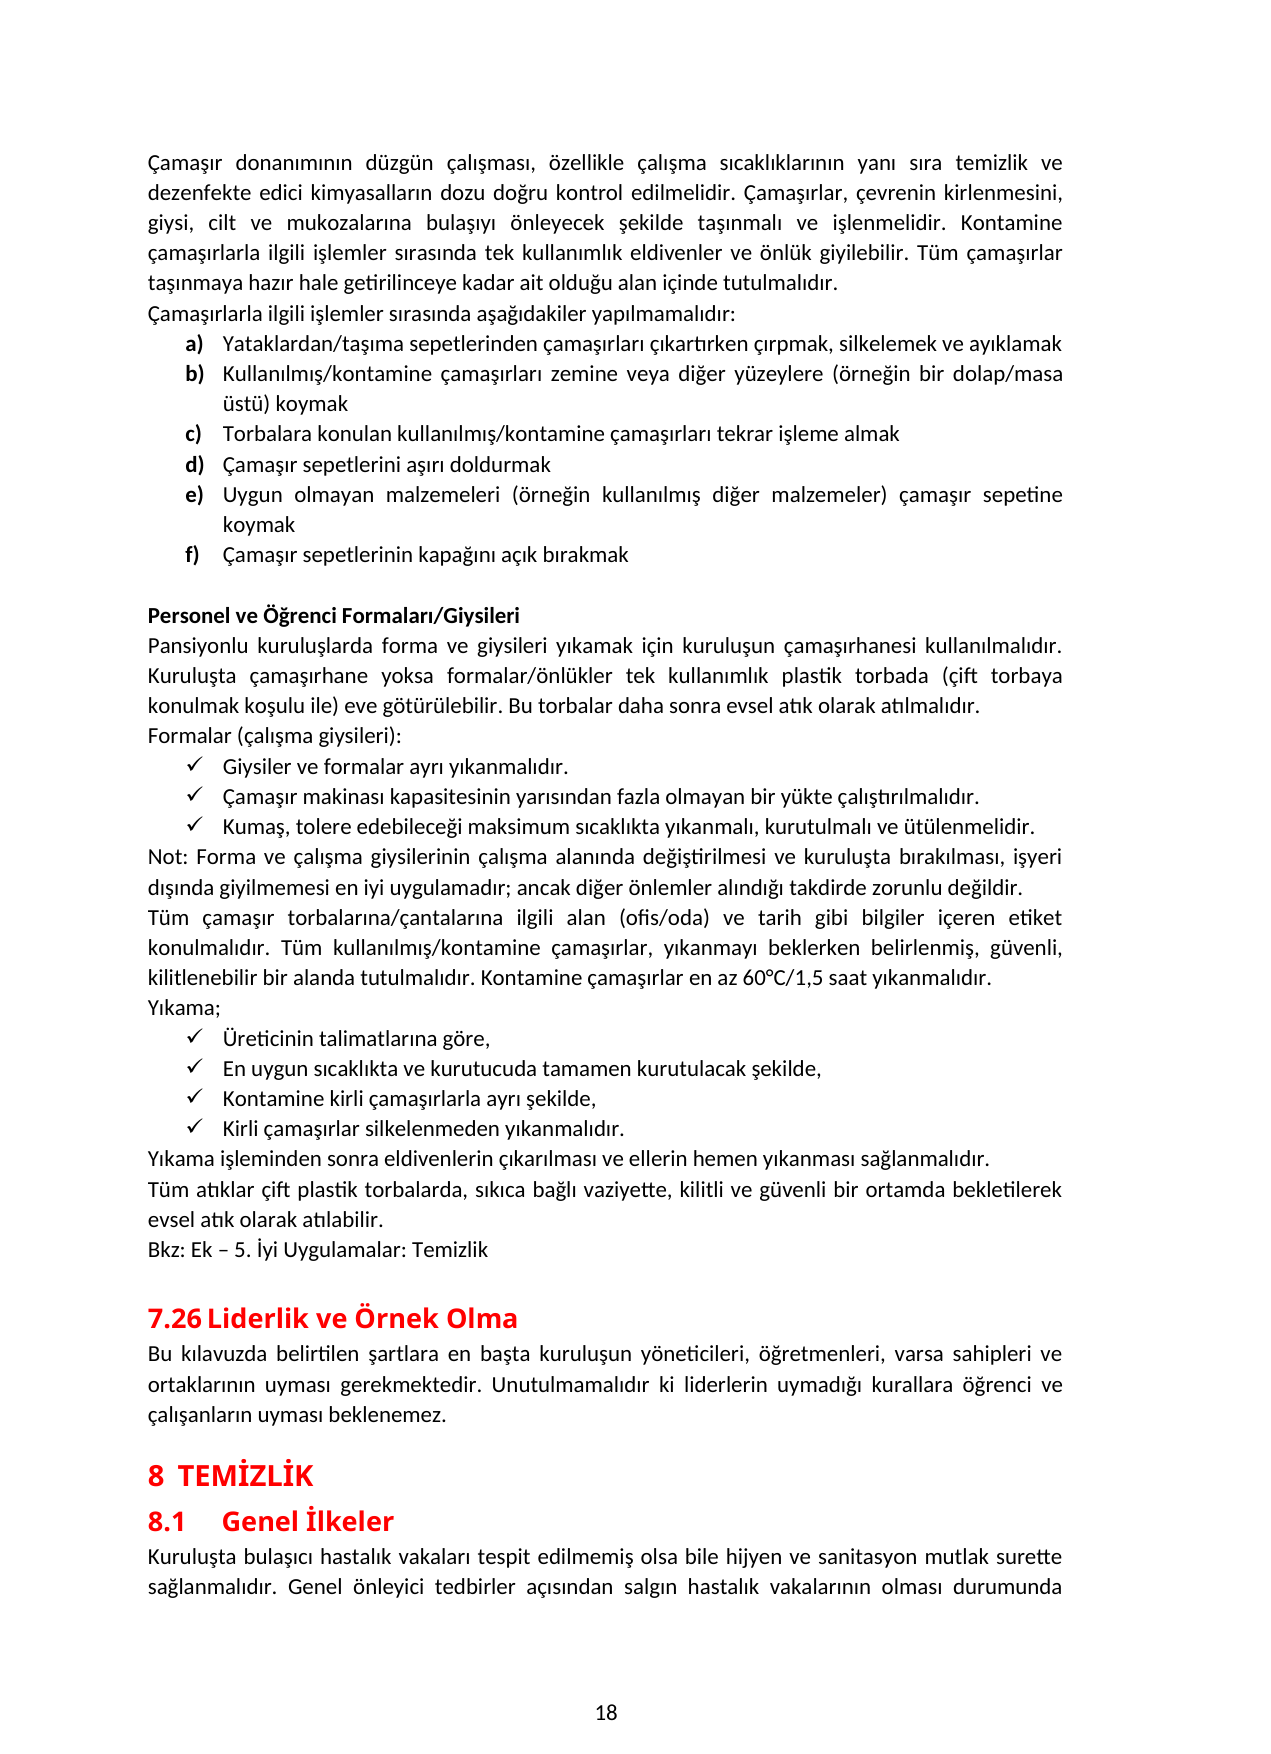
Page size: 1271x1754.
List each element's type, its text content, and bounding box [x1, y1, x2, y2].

text Çamaşır donanımının düzgün çalışması, özellikle çalışma sıcaklıklarının yanı sıra temizlik ve dezenfekte edici kimyasalların dozu doğru kontrol edilmelidir. Çamaşırlar, çevrenin kirlenmesini, giysi, cilt ve mukozalarına bulaşıyı önleyecek şekilde taşınmalı ve işlenmelidir. Kontamine çamaşırlarla ilgili işlemler sırasında tek kullanımlık eldivenler ve önlük giyilebilir. Tüm çamaşırlar taşınmaya hazır hale getirilinceye kadar ait olduğu alan içinde tutulmalıdır. [148, 148, 1064, 296]
text Yıkama işleminden sonra eldivenlerin çıkarılması ve ellerin hemen yıkanması sağlanmalıdır. [148, 1144, 1064, 1172]
list Çamaşır sepetlerinin kapağını açık bırakmak [185, 540, 1064, 568]
text Tüm çamaşır torbalarına/çantalarına ilgili alan (ofis/oda) ve tarih gibi bilgiler içeren etiket konulmalıdır. Tüm kullanılmış/kontamine çamaşırlar, yıkanmayı beklerken belirlenmiş, güvenli, kilitlenebilir bir alanda tutulmalıdır. Kontamine çamaşırlar en az 60°C/1,5 saat yıkanmalıdır. [148, 903, 1064, 991]
text Tüm atıklar çift plastik torbalarda, sıkıca bağlı vaziyette, kilitli ve güvenli bir ortamda bekletilerek evsel atık olarak atılabilir. [148, 1175, 1064, 1233]
text Personel ve Öğrenci Formaları/Giysileri [148, 601, 1064, 629]
list Kullanılmış/kontamine çamaşırları zemine veya diğer yüzeylere (örneğin bir dolap/masa üstü) koymak [185, 359, 1064, 417]
text Bu kılavuzda belirtilen şartlara en başta kuruluşun yöneticileri, öğretmenleri, varsa sahipleri ve ortaklarının uyması gerekmektedir. Unutulmamalıdır ki liderlerin uymadığı kurallara öğrenci ve çalışanların uyması beklenemez. [148, 1339, 1064, 1428]
list Kontamine kirli çamaşırlarla ayrı şekilde, [185, 1084, 1064, 1112]
text Çamaşırlarla ilgili işlemler sırasında aşağıdakiler yapılmamalıdır: [148, 299, 1064, 327]
list Çamaşır sepetlerini aşırı doldurmak [185, 450, 1064, 478]
subtitle Genel İlkeler [148, 1502, 1064, 1539]
text Bkz: Ek – 5. İyi Uygulamalar: Temizlik [148, 1235, 1064, 1263]
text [148, 1542, 1064, 1600]
list Torbalara konulan kullanılmış/kontamine çamaşırları tekrar işleme almak [185, 419, 1064, 447]
list Giysiler ve formalar ayrı yıkanmalıdır. [185, 752, 1064, 780]
list Kumaş, tolere edebileceği maksimum sıcaklıkta yıkanmalı, kurutulmalı ve ütülenmelidir. [185, 812, 1064, 840]
list Üreticinin talimatlarına göre, [185, 1024, 1064, 1052]
text Formalar (çalışma giysileri): [148, 722, 1064, 749]
list En uygun sıcaklıkta ve kurutucuda tamamen kurutulacak şekilde, [185, 1054, 1064, 1082]
text Yıkama; [148, 993, 1064, 1021]
list Kirli çamaşırlar silkelenmeden yıkanmalıdır. [185, 1114, 1064, 1142]
list Uygun olmayan malzemeleri (örneğin kullanılmış diğer malzemeler) çamaşır sepetine koymak [185, 480, 1064, 538]
text Pansiyonlu kuruluşlarda forma ve giysileri yıkamak için kuruluşun çamaşırhanesi kullanılmalıdır. Kuruluşta çamaşırhane yoksa formalar/önlükler tek kullanımlık plastik torbada (çift torbaya konulmak koşulu ile) eve götürülebilir. Bu torbalar daha sonra evsel atık olarak atılmalıdır. [148, 631, 1064, 719]
subtitle Liderlik ve Örnek Olma [148, 1300, 1064, 1337]
subtitle TEMİZLİK [148, 1455, 1064, 1495]
list Çamaşır makinası kapasitesinin yarısından fazla olmayan bir yükte çalıştırılmalıdır. [185, 782, 1064, 810]
list Yataklardan/taşıma sepetlerinden çamaşırları çıkartırken çırpmak, silkelemek ve ayıklamak [185, 329, 1064, 357]
text Not: Forma ve çalışma giysilerinin çalışma alanında değiştirilmesi ve kuruluşta bırakılması, işyeri dışında giyilmemesi en iyi uygulamadır; ancak diğer önlemler alındığı takdirde zorunlu değildir. [148, 842, 1064, 901]
